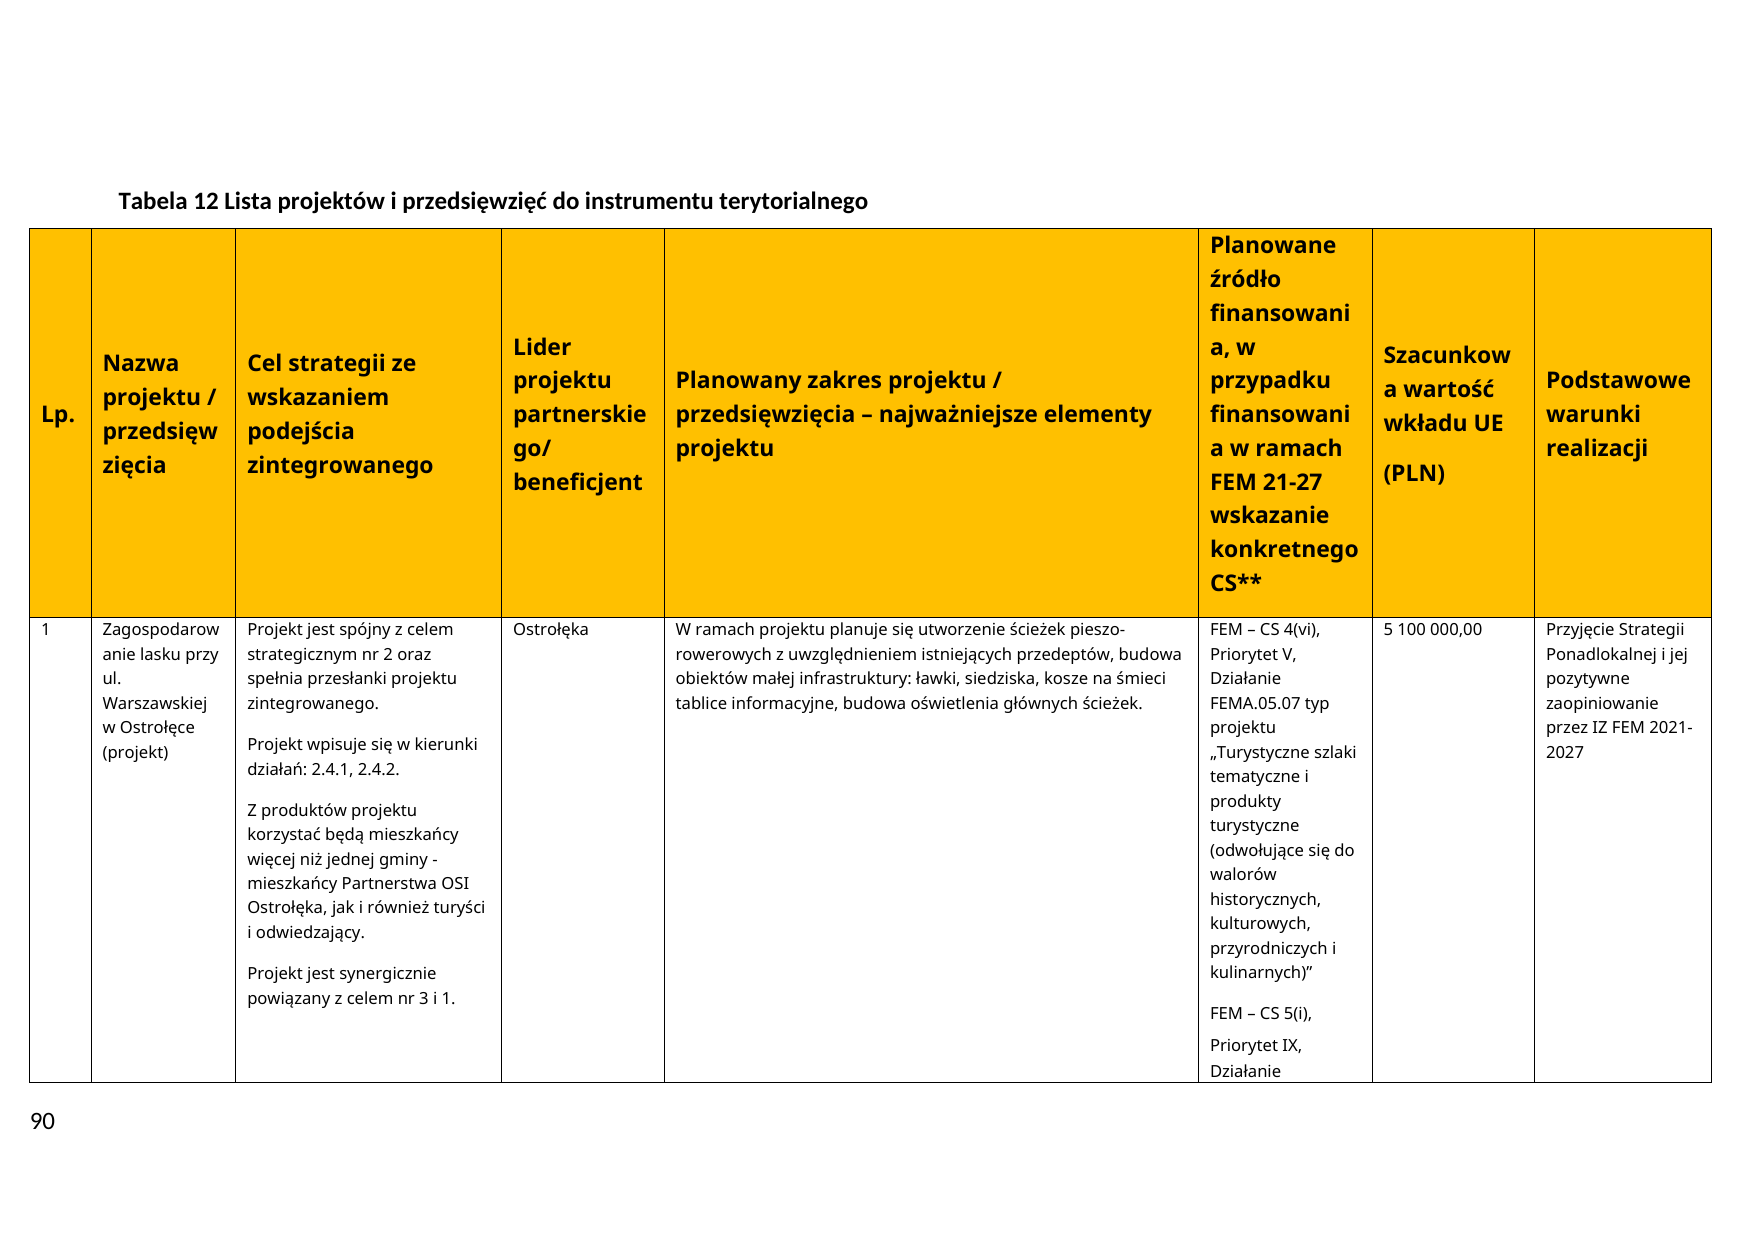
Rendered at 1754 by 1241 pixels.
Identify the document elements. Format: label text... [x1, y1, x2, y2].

table_cell 1 [30, 618, 91, 1082]
table_header Szacunkowa wartość wkładu UE (PLN) [1373, 229, 1534, 617]
table_header Planowane źródło finansowania, w przypadku finansowania w ramach FEM 21-27 wskazanie konkretnego CS** [1199, 229, 1372, 617]
table_cell Zagospodarowanie lasku przy ul. Warszawskiej w Ostrołęce (projekt) [92, 618, 235, 1082]
table_header Lider projektu partnerskiego/ beneficjent [502, 229, 664, 617]
table_cell Ostrołęka [502, 618, 664, 1082]
table_cell Przyjęcie Strategii Ponadlokalnej i jej pozytywne zaopiniowanie przez IZ FEM 2021-2027 [1535, 618, 1711, 1082]
table_header Nazwa projektu / przedsięwzięcia [92, 229, 235, 617]
table_header Planowany zakres projektu / przedsięwzięcia – najważniejsze elementy projektu [665, 229, 1198, 617]
table_cell W ramach projektu planuje się utworzenie ścieżek pieszo- rowerowych z uwzględnieniem istniejących przedeptów, budowa obiektów małej infrastruktury: ławki, siedziska, kosze na śmieci tablice informacyjne, budowa oświetlenia głównych ścieżek. [665, 618, 1198, 1082]
table_header Lp. [30, 229, 91, 617]
text Tabela 12 Lista projektów i przedsięwzięć do instrumentu terytorialnego [118, 185, 1728, 216]
table_cell FEM – CS 4(vi), Priorytet V, Działanie FEMA.05.07 typ projektu „Turystyczne szlaki tematyczne i produkty turystyczne (odwołujące się do walorów historycznych, kulturowych, przyrodniczych i kulinarnych)” FEM – CS 5(i), Priorytet IX, Działanie FEMA.09.01 typ projektu „Rewitalizacja miast” FEPW 2021-2027, Priorytet II, Działanie 02.02; NFOŚiGW i/lub WFOŚiGW [1199, 618, 1372, 1082]
table_cell Projekt jest spójny z celem strategicznym nr 2 oraz spełnia przesłanki projektu zintegrowanego. Projekt wpisuje się w kierunki działań: 2.4.1, 2.4.2. Z produktów projektu korzystać będą mieszkańcy więcej niż jednej gminy - mieszkańcy Partnerstwa OSI Ostrołęka, jak i również turyści i odwiedzający. Projekt jest synergicznie powiązany z celem nr 3 i 1. [236, 618, 501, 1082]
table_header Cel strategii ze wskazaniem podejścia zintegrowanego [236, 229, 501, 617]
table_cell 5 100 000,00 [1373, 618, 1534, 1082]
table_header Podstawowe warunki realizacji [1535, 229, 1711, 617]
